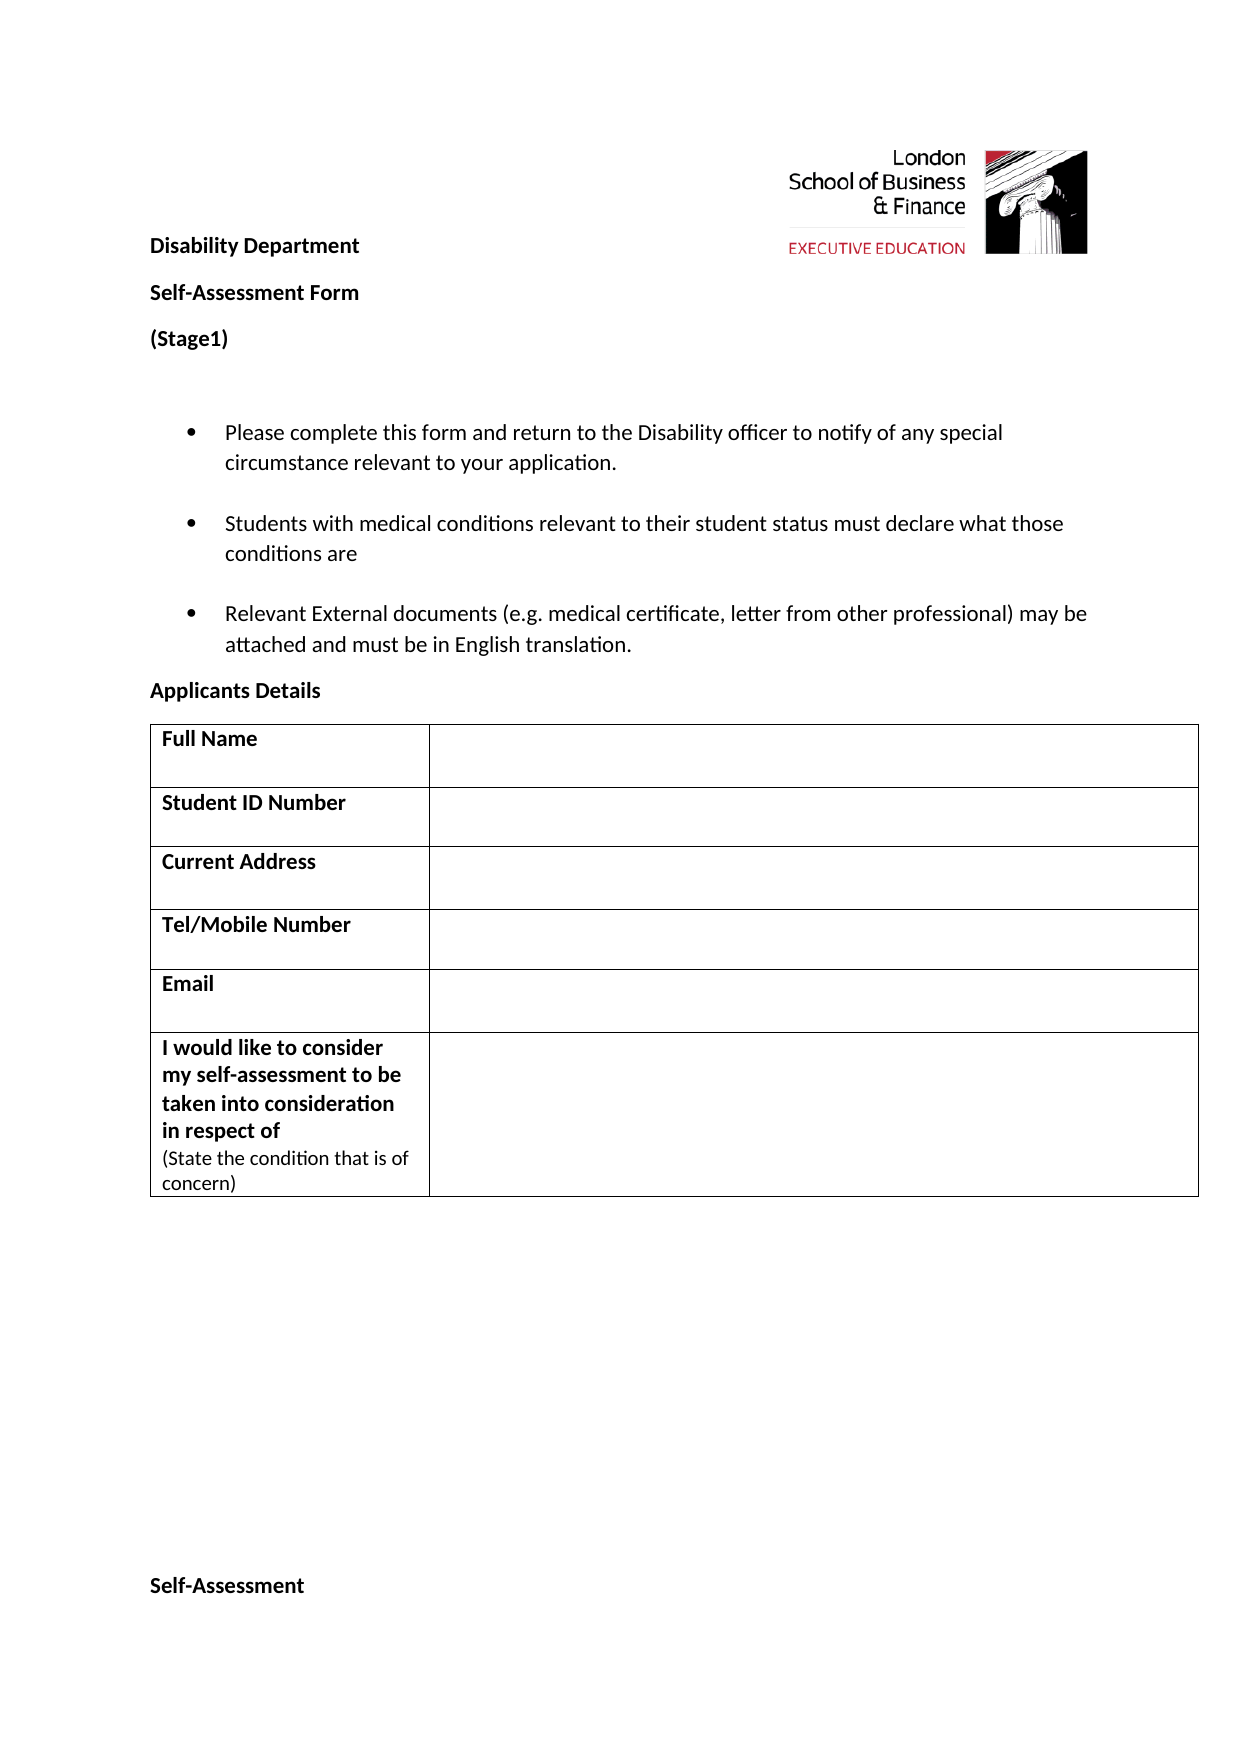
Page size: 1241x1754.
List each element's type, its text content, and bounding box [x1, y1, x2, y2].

table_cell Student ID Number [151, 788, 429, 846]
text Self-Assessment [150, 1572, 1090, 1599]
text Self-Assessment Form [150, 278, 1090, 306]
table_cell Email [151, 970, 429, 1032]
list Students with medical conditions relevant to their student status must declare what those conditions are [187, 509, 1090, 567]
table_cell [430, 788, 1198, 846]
table_cell Tel/Mobile Number [151, 910, 429, 968]
table_cell [430, 970, 1198, 1032]
table_cell [430, 1033, 1198, 1196]
table_cell Current Address [151, 847, 429, 909]
table_header Full Name [151, 725, 429, 787]
picture [789, 150, 1088, 254]
text Applicants Details [150, 677, 1090, 705]
list Please complete this form and return to the Disability officer to notify of any special circumstance relevant to your application. [187, 418, 1090, 477]
table_header [430, 725, 1198, 787]
table_cell [430, 910, 1198, 968]
table_cell I would like to consider my self-assessment to be taken into consideration in respect of (State the condition that is of concern) [151, 1033, 429, 1196]
text (Stage1) [150, 324, 1090, 353]
list Relevant External documents (e.g. medical certificate, letter from other professional) may be attached and must be in English translation. [187, 599, 1090, 658]
table_cell [430, 847, 1198, 909]
